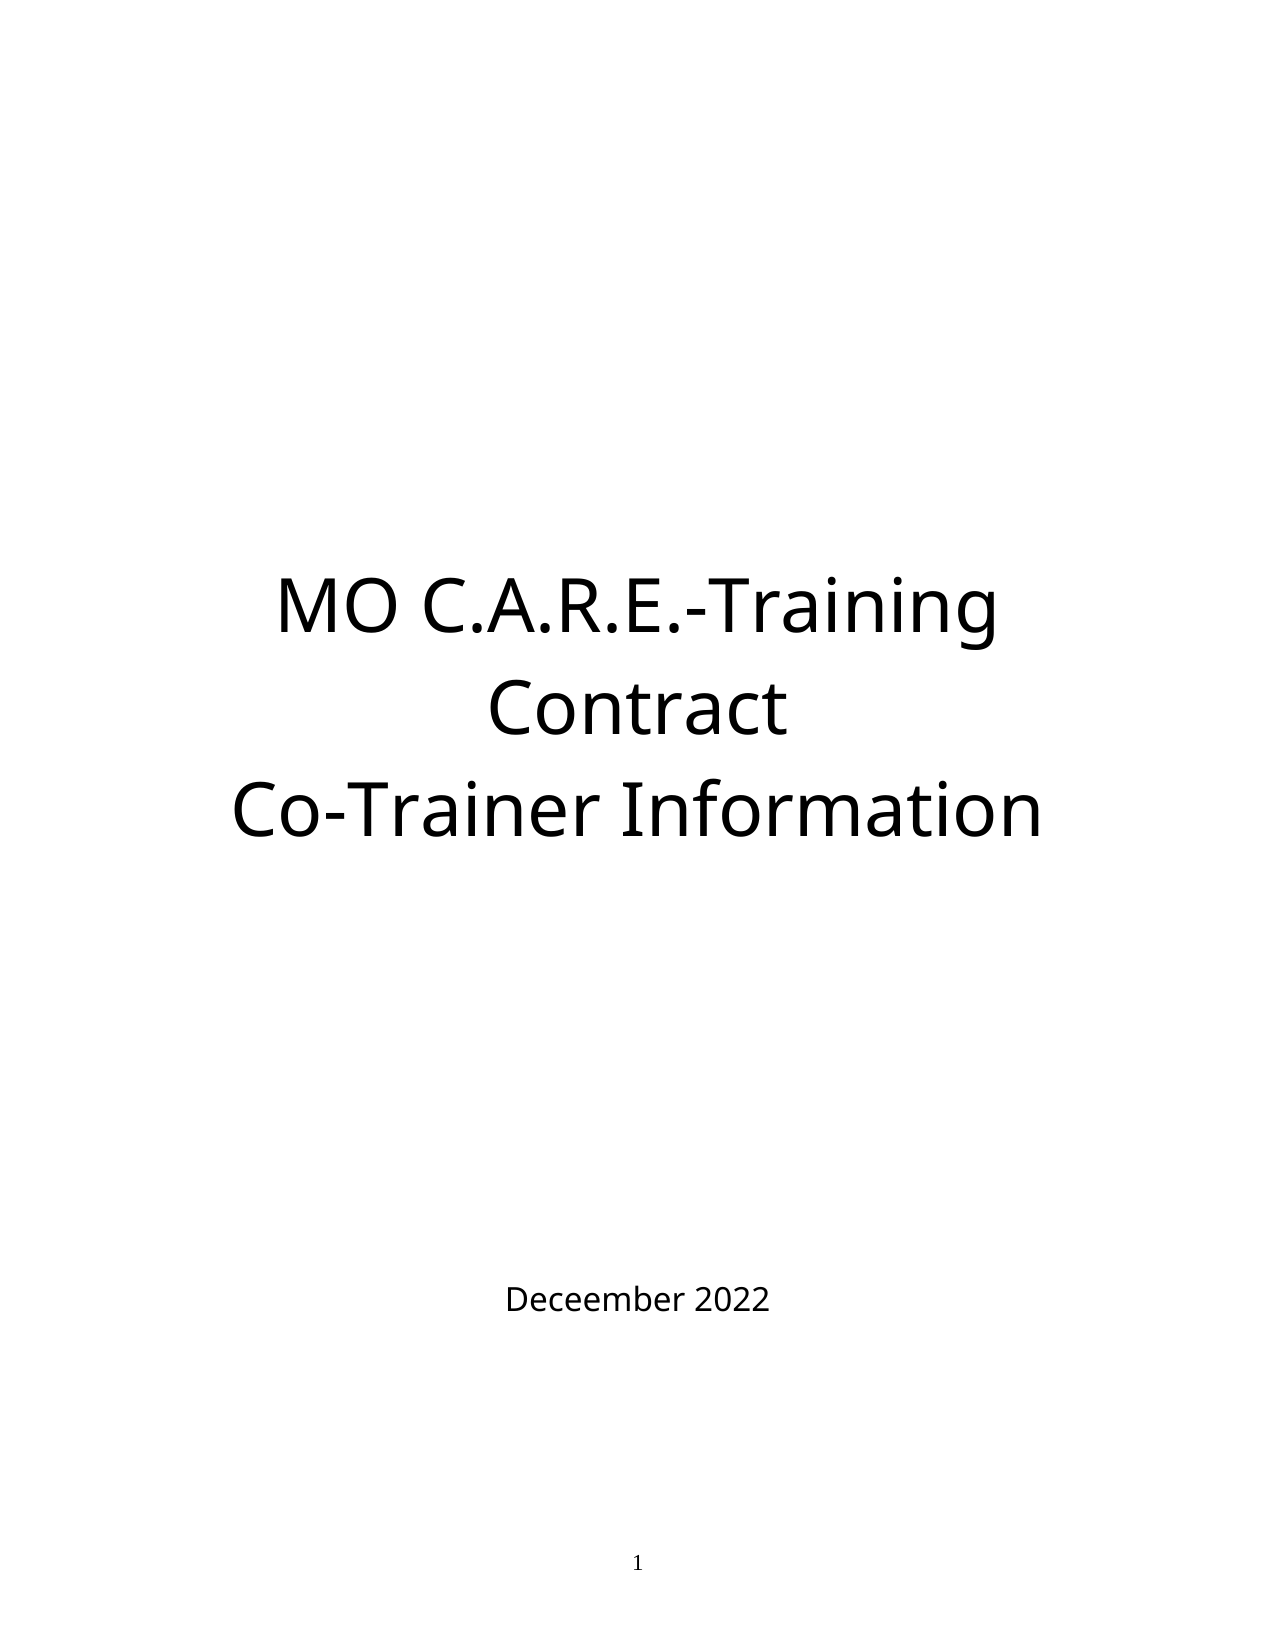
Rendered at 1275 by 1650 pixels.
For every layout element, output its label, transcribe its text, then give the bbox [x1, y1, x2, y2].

text Co-Trainer Information [187, 757, 1087, 859]
text Deceember 2022 [187, 1275, 1087, 1321]
text MO C.A.R.E.-Training Contract [187, 552, 1087, 757]
